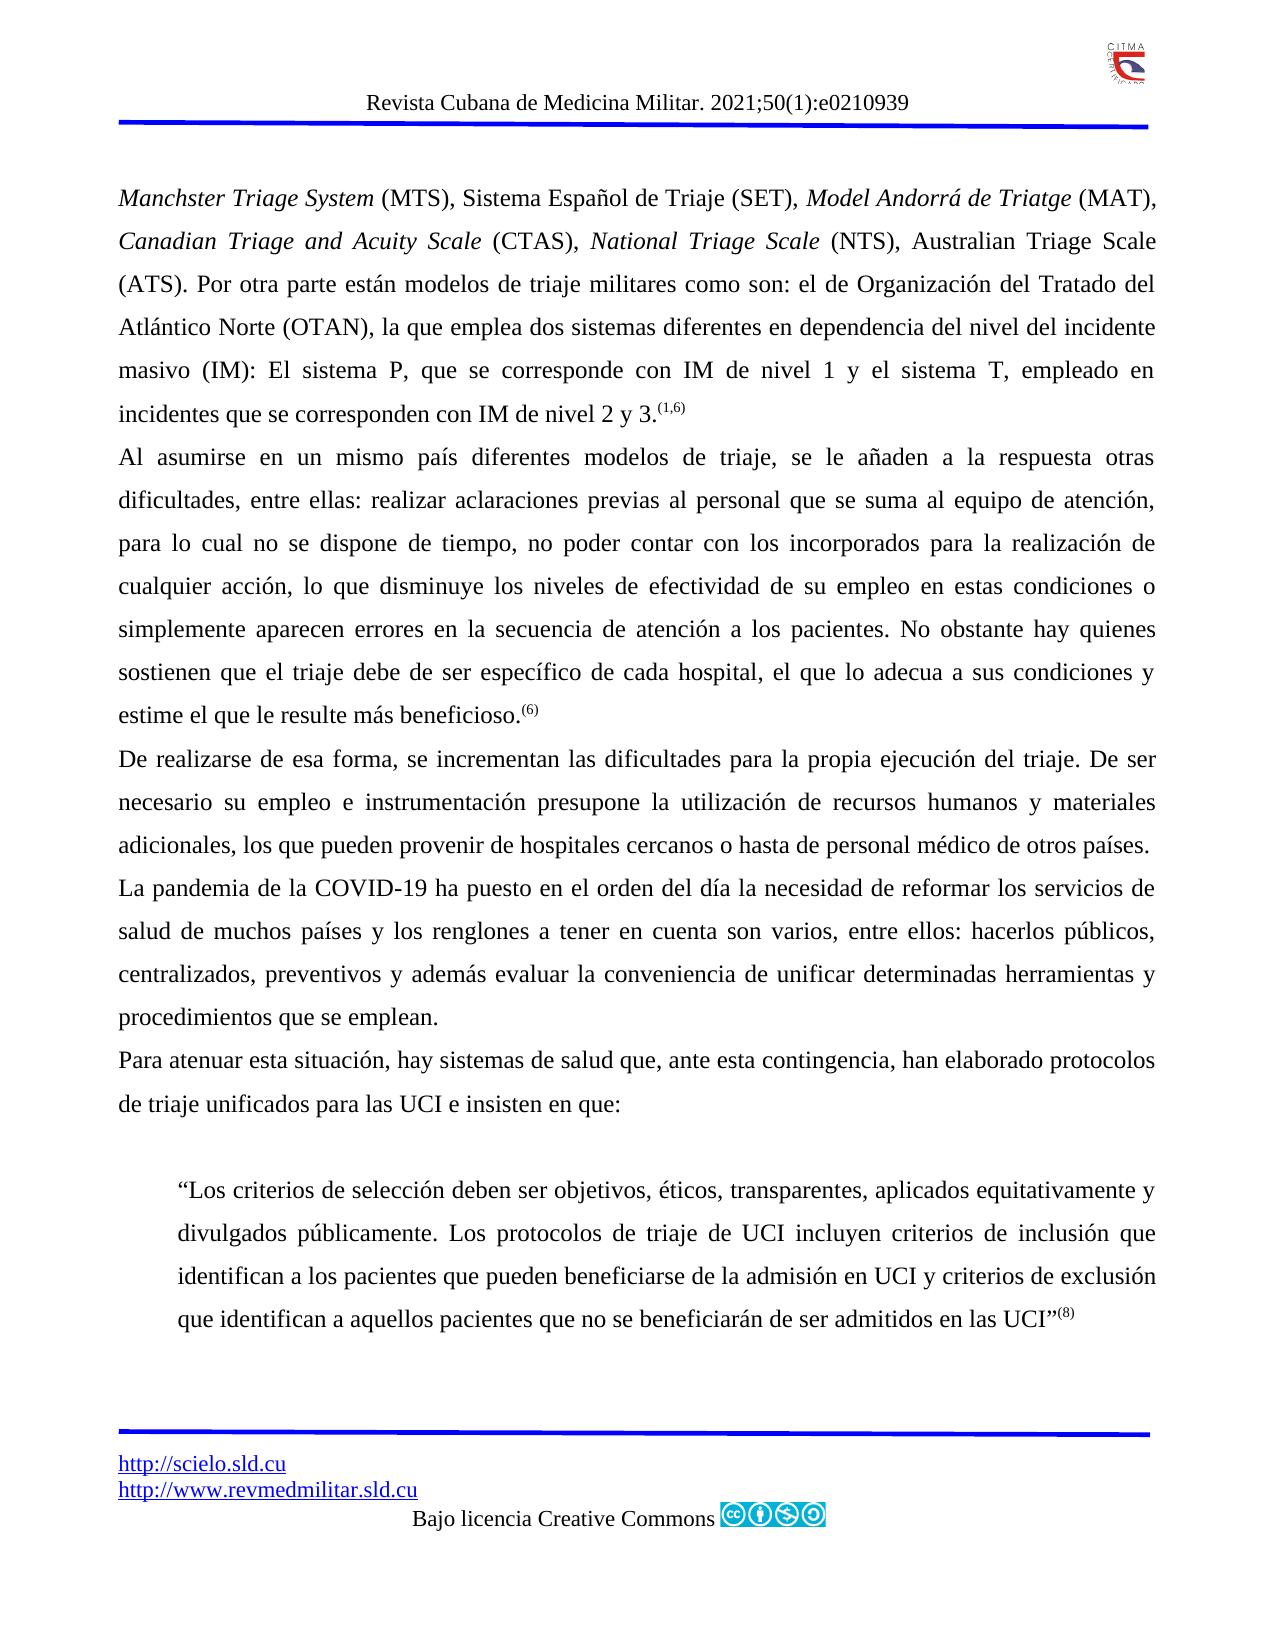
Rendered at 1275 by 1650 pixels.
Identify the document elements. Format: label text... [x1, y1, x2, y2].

text “Los criterios de selección deben ser objetivos, éticos, transparentes, aplicados equitativamente y divulgados públicamente. Los protocolos de triaje de UCI incluyen criterios de inclusión que identifican a los pacientes que pueden beneficiarse de la admisión en UCI y criterios de exclusión que identifican a aquellos pacientes que no se beneficiarán de ser admitidos en las UCI”(8) [177, 1175, 1157, 1333]
picture [720, 1502, 826, 1527]
text Al asumirse en un mismo país diferentes modelos de triaje, se le añaden a la respuesta otras dificultades, entre ellas: realizar aclaraciones previas al personal que se suma al equipo de atención, para lo cual no se dispone de tiempo, no poder contar con los incorporados para la realización de cualquier acción, lo que disminuye los niveles de efectividad de su empleo en estas condiciones o simplemente aparecen errores en la secuencia de atención a los pacientes. No obstante hay quienes sostienen que el triaje debe de ser específico de cada hospital, el que lo adecua a sus condiciones y estime el que le resulte más beneficioso.(6) [118, 442, 1157, 729]
text La pandemia de la COVID-19 ha puesto en el orden del día la necesidad de reformar los servicios de salud de muchos países y los renglones a tener en cuenta son varios, entre ellos: hacerlos públicos, centralizados, preventivos y además evaluar la conveniencia de unificar determinadas herramientas y procedimientos que se emplean. [118, 873, 1157, 1031]
text De realizarse de esa forma, se incrementan las dificultades para la propia ejecución del triaje. De ser necesario su empleo e instrumentación presupone la utilización de recursos humanos y materiales adicionales, los que pueden provenir de hospitales cercanos o hasta de personal médico de otros países. [118, 744, 1157, 859]
text Para atenuar esta situación, hay sistemas de salud que, ante esta contingencia, han elaborado protocolos de triaje unificados para las UCI e insisten en que: [118, 1046, 1157, 1117]
picture [1107, 43, 1145, 84]
